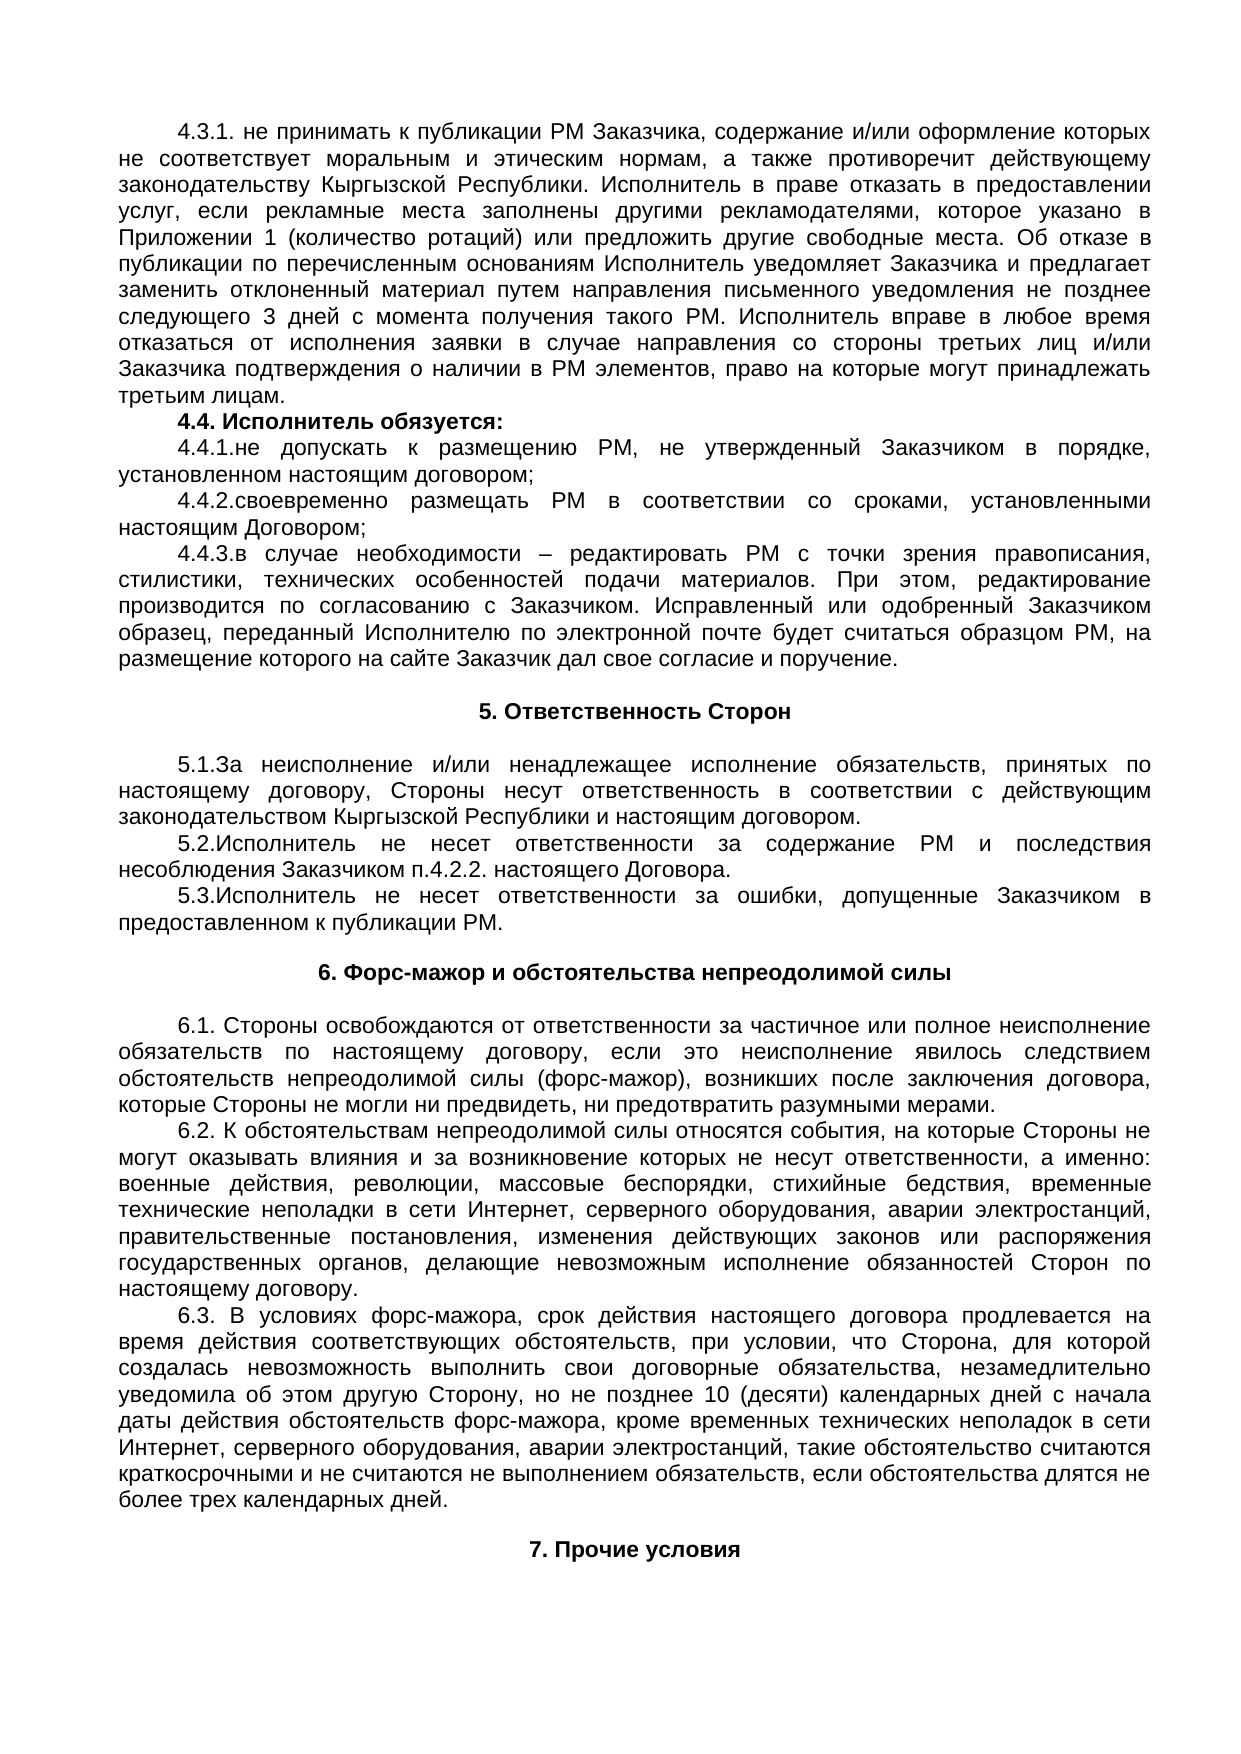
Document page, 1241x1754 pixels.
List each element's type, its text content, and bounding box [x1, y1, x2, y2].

text 4.4.1.не допускать к размещению РМ, не утвержденный Заказчиком в порядке, установленном настоящим договором; [118, 434, 1152, 487]
text 6.1. Стороны освобождаются от ответственности за частичное или полное неисполнение обязательств по настоящему договору, если это неисполнение явилось следствием обстоятельств непреодолимой силы (форс-мажор), возникших после заключения договора, которые Стороны не могли ни предвидеть, ни предотвратить разумными мерами. [118, 1012, 1152, 1117]
text 6.2. К обстоятельствам непреодолимой силы относятся события, на которые Стороны не могут оказывать влияния и за возникновение которых не несут ответственности, а именно: военные действия, революции, массовые беспорядки, стихийные бедствия, временные технические неполадки в сети Интернет, серверного оборудования, аварии электростанций, правительственные постановления, изменения действующих законов или распоряжения государственных органов, делающие невозможным исполнение обязанностей Сторон по настоящему договору. [118, 1117, 1152, 1302]
text 4.4.2.своевременно размещать РМ в соответствии со сроками, установленными настоящим Договором; [118, 487, 1152, 540]
text 6.3. В условиях форс-мажора, срок действия настоящего договора продлевается на время действия соответствующих обстоятельств, при условии, что Сторона, для которой создалась невозможность выполнить свои договорные обязательства, незамедлительно уведомила об этом другую Сторону, но не позднее 10 (десяти) календарных дней с начала даты действия обстоятельств форс-мажора, кроме временных технических неполадок в сети Интернет, серверного оборудования, аварии электростанций, такие обстоятельство считаются краткосрочными и не считаются не выполнением обязательств, если обстоятельства длятся не более трех календарных дней. [118, 1302, 1152, 1512]
text 4.4. Исполнитель обязуется: [118, 408, 1152, 434]
text 5.3.Исполнитель не несет ответственности за ошибки, допущенные Заказчиком в предоставленном к публикации РМ. [118, 882, 1152, 935]
text 5.1.За неисполнение и/или ненадлежащее исполнение обязательств, принятых по настоящему договору, Стороны несут ответственность в соответствии с действующим законодательством Кыргызской Республики и настоящим договором. [118, 751, 1152, 830]
text 7. Прочие условия [118, 1536, 1152, 1563]
text 6. Форс-мажор и обстоятельства непреодолимой силы [118, 959, 1152, 985]
text 4.4.3.в случае необходимости – редактировать РМ с точки зрения правописания, стилистики, технических особенностей подачи материалов. При этом, редактирование производится по согласованию с Заказчиком. Исправленный или одобренный Заказчиком образец, переданный Исполнителю по электронной почте будет считаться образцом РМ, на размещение которого на сайте Заказчик дал свое согласие и поручение. [118, 540, 1152, 672]
text 5.2.Исполнитель не несет ответственности за содержание РМ и последствия несоблюдения Заказчиком п.4.2.2. настоящего Договора. [118, 830, 1152, 882]
text 4.3.1. не принимать к публикации РМ Заказчика, содержание и/или оформление которых не соответствует моральным и этическим нормам, а также противоречит действующему законодательству Кыргызской Республики. Исполнитель в праве отказать в предоставлении услуг, если рекламные места заполнены другими рекламодателями, которое указано в Приложении 1 (количество ротаций) или предложить другие свободные места. Об отказе в публикации по перечисленным основаниям Исполнитель уведомляет Заказчика и предлагает заменить отклоненный материал путем направления письменного уведомления не позднее следующего 3 дней с момента получения такого РМ. Исполнитель вправе в любое время отказаться от исполнения заявки в случае направления со стороны третьих лиц и/или Заказчика подтверждения о наличии в РМ элементов, право на которые могут принадлежать третьим лицам. [118, 118, 1152, 408]
text 5. Ответственность Сторон [118, 698, 1152, 724]
